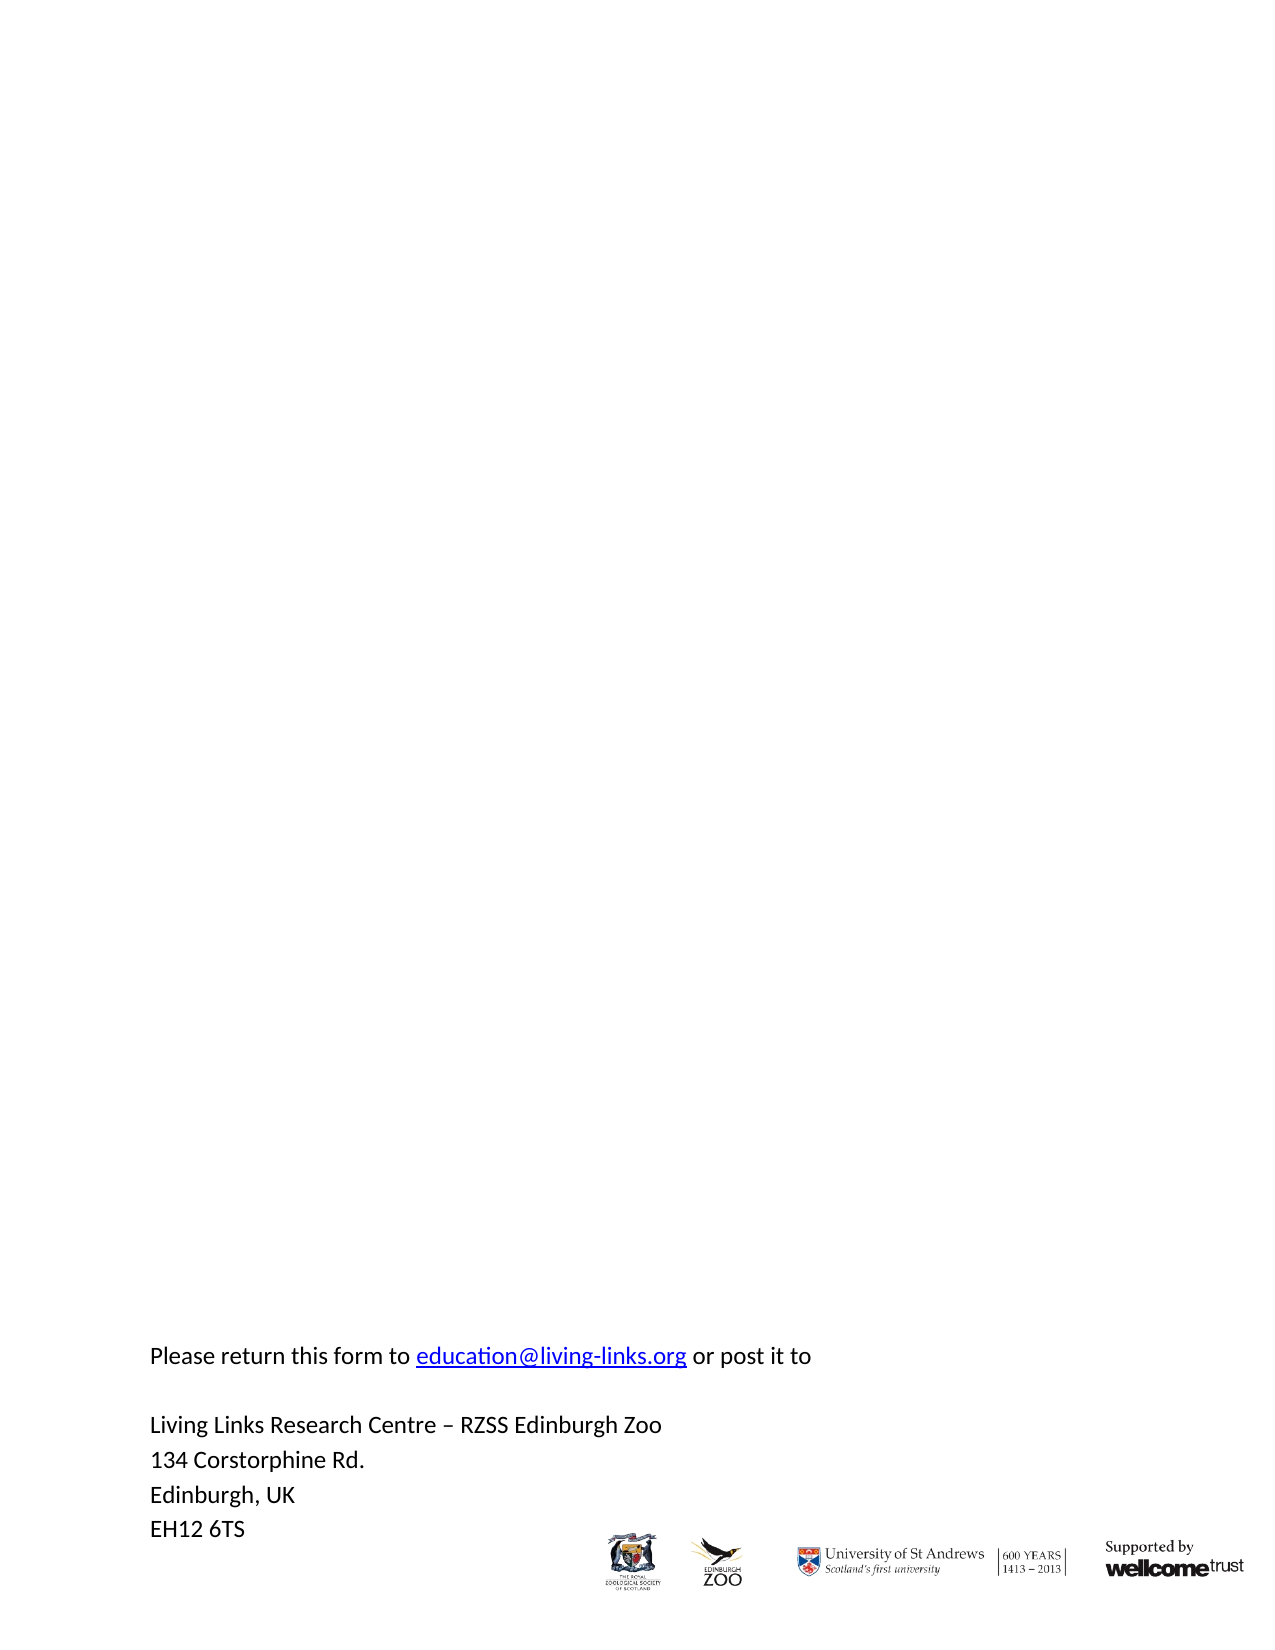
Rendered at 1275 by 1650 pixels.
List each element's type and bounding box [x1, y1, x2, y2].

picture [584, 1513, 1258, 1596]
